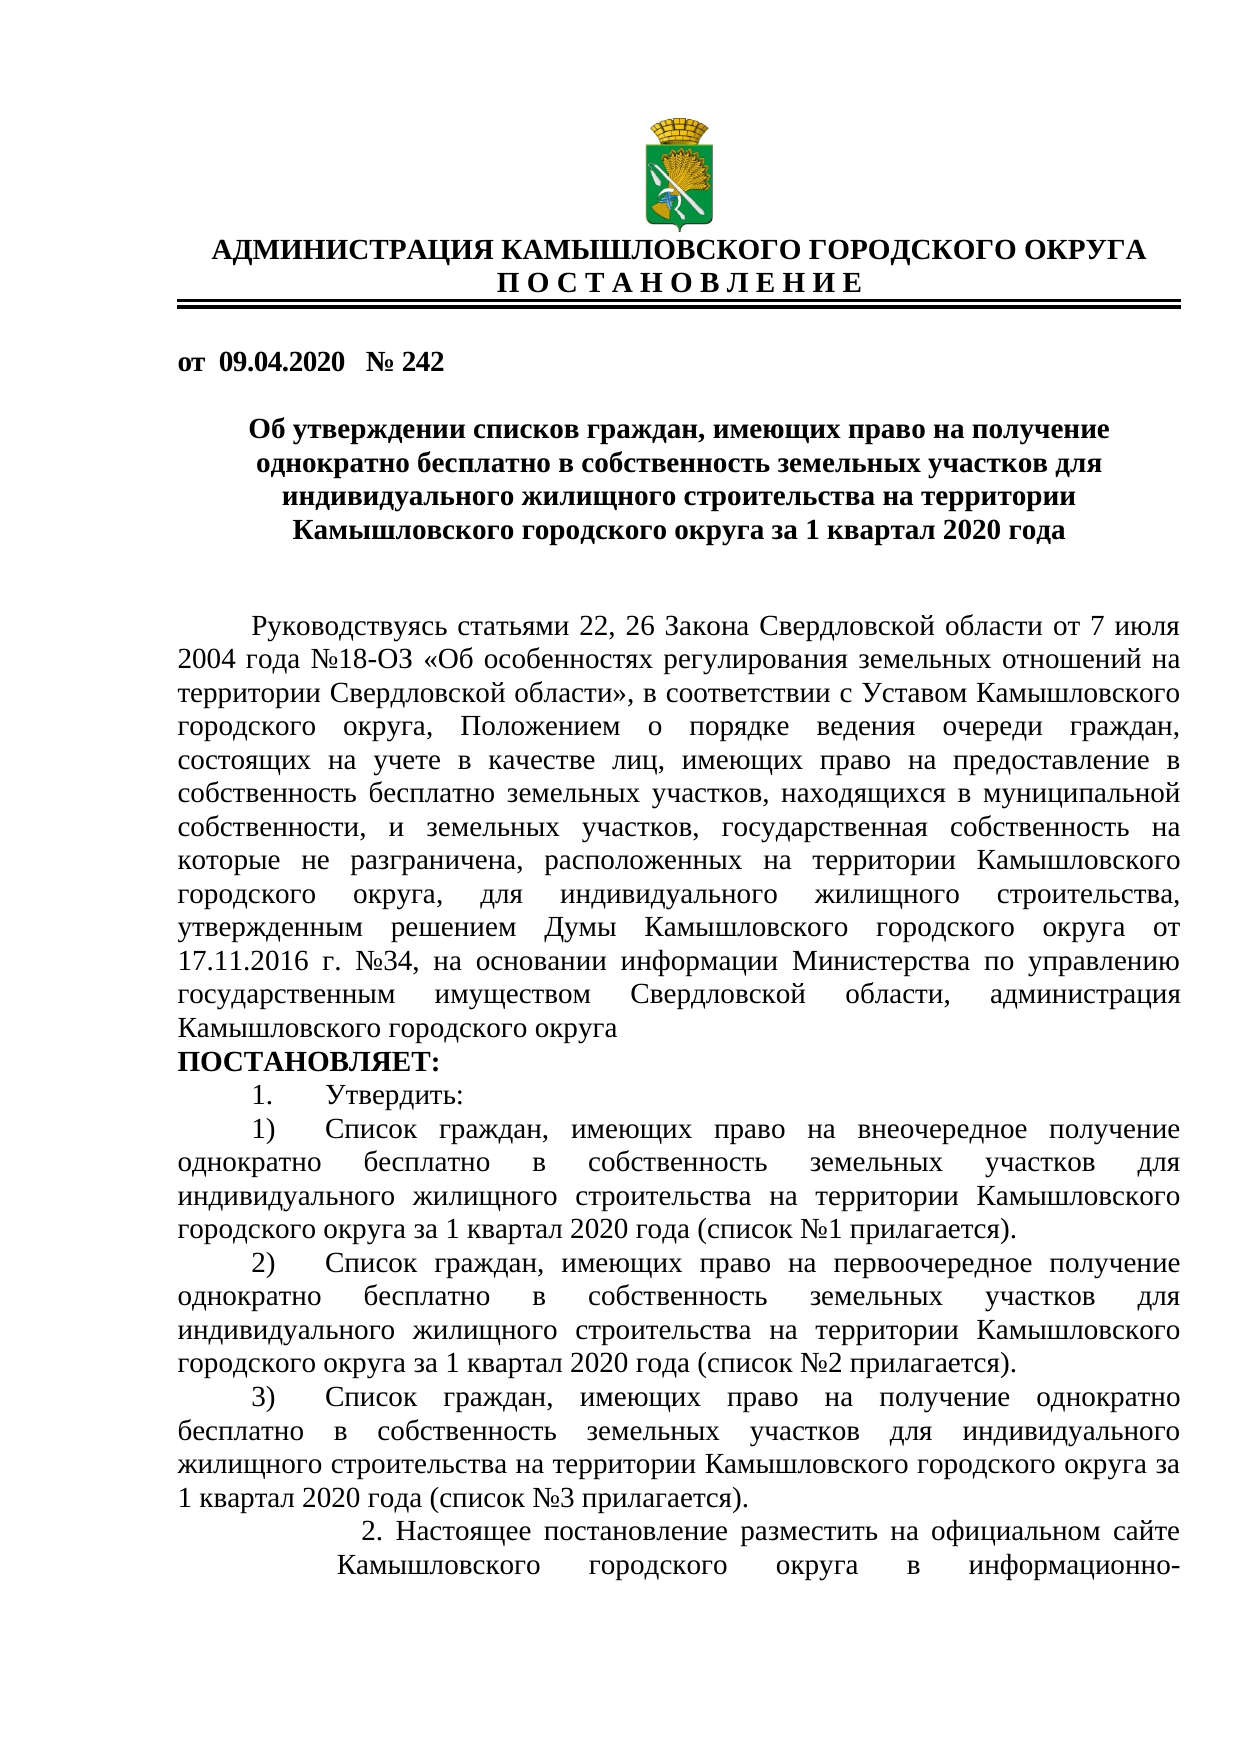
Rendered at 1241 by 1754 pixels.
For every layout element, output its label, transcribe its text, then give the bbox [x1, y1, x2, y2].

text Об утверждении списков граждан, имеющих право на получение однократно бесплатно в собственность земельных участков для индивидуального жилищного строительства на территории Камышловского городского округа за 1 квартал 2020 года [177, 411, 1181, 545]
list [337, 1513, 1181, 1580]
picture [645, 118, 713, 232]
list Список граждан, имеющих право на первоочередное получение однократно бесплатно в собственность земельных участков для индивидуального жилищного строительства на территории Камышловского городского округа за 1 квартал 2020 года (список №2 прилагается). [177, 1245, 1181, 1379]
list Список граждан, имеющих право на получение однократно бесплатно в собственность земельных участков для индивидуального жилищного строительства на территории Камышловского городского округа за 1 квартал 2020 года (список №3 прилагается). [177, 1379, 1181, 1513]
subtitle ПОСТАНОВЛЯЕТ: [177, 1044, 1181, 1077]
text от 09.04.2020 № 242 [177, 344, 1181, 378]
list Список граждан, имеющих право на внеочередное получение однократно бесплатно в собственность земельных участков для индивидуального жилищного строительства на территории Камышловского городского округа за 1 квартал 2020 года (список №1 прилагается). [177, 1111, 1181, 1245]
list Утвердить: [177, 1077, 1181, 1111]
text П О С Т А Н О В Л Е Н И Е [177, 266, 1181, 299]
text АДМИНИСТРАЦИЯ КАМЫШЛОВСКОГО ГОРОДСКОГО ОКРУГА [177, 118, 1181, 266]
text Руководствуясь статьями 22, 26 Закона Свердловской области от 7 июля 2004 года №18-ОЗ «Об особенностях регулирования земельных отношений на территории Свердловской области», в соответствии с Уставом Камышловского городского округа, Положением о порядке ведения очереди граждан, состоящих на учете в качестве лиц, имеющих право на предоставление в собственность бесплатно земельных участков, находящихся в муниципальной собственности, и земельных участков, государственная собственность на которые не разграничена, расположенных на территории Камышловского городского округа, для индивидуального жилищного строительства, утвержденным решением Думы Камышловского городского округа от 17.11.2016 г. №34, на основании информации Министерства по управлению государственным имуществом Свердловской области, администрация Камышловского городского округа [177, 608, 1181, 1044]
